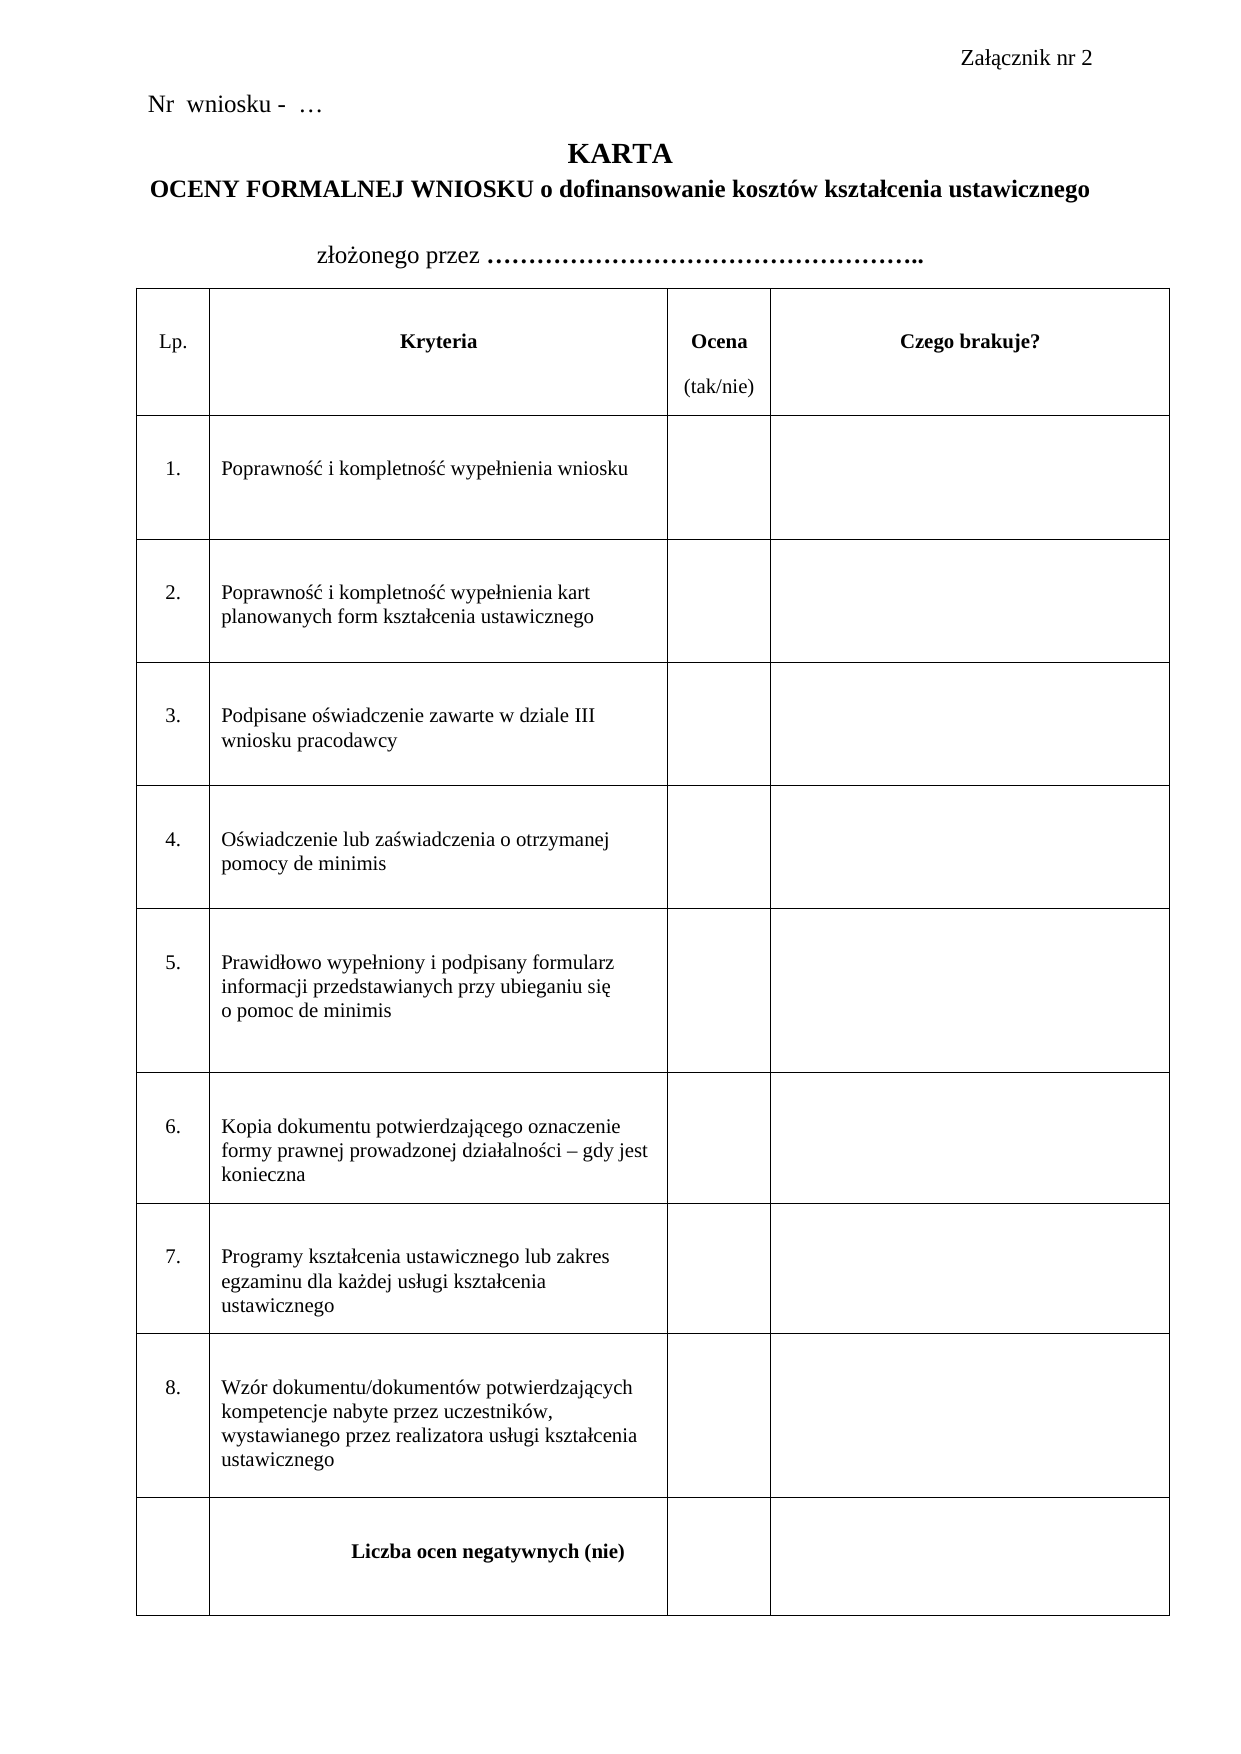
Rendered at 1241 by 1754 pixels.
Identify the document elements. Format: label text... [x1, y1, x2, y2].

table_cell Poprawność i kompletność wypełnienia wniosku [210, 416, 667, 538]
table_header Czego brakuje? [771, 289, 1169, 414]
table_cell Liczba ocen negatywnych (nie) [210, 1498, 667, 1615]
text Nr wniosku - … [148, 89, 1093, 118]
table_cell [771, 786, 1169, 908]
table_cell [771, 1498, 1169, 1615]
table_header Lp. [137, 289, 209, 414]
table_cell [771, 663, 1169, 785]
text KARTA [148, 136, 1093, 169]
table_cell 3. [137, 663, 209, 785]
table_cell [771, 1204, 1169, 1333]
table_cell [668, 1204, 770, 1333]
table_header Ocena (tak/nie) [668, 289, 770, 414]
table_cell [668, 416, 770, 538]
table_cell Poprawność i kompletność wypełnienia kart planowanych form kształcenia ustawicznego [210, 540, 667, 662]
table_cell 5. [137, 909, 209, 1072]
text Załącznik nr 2 [148, 44, 1093, 71]
table_cell Podpisane oświadczenie zawarte w dziale III wniosku pracodawcy [210, 663, 667, 785]
table_cell [668, 540, 770, 662]
table_cell [668, 909, 770, 1072]
table_cell [771, 1334, 1169, 1497]
table_cell 8. [137, 1334, 209, 1497]
table_cell [668, 663, 770, 785]
table_cell 1. [137, 416, 209, 538]
table_cell [771, 1073, 1169, 1203]
table_cell [668, 1334, 770, 1497]
table_cell 7. [137, 1204, 209, 1333]
text złożonego przez …………………………………………….. [148, 241, 1093, 269]
table_header Kryteria [210, 289, 667, 414]
table_cell [771, 416, 1169, 538]
table_cell Prawidłowo wypełniony i podpisany formularz informacji przedstawianych przy ubieganiu się o pomoc de minimis [210, 909, 667, 1072]
table_cell Programy kształcenia ustawicznego lub zakres egzaminu dla każdej usługi kształcenia ustawicznego [210, 1204, 667, 1333]
table_cell [771, 909, 1169, 1072]
table_cell [668, 1073, 770, 1203]
table_cell [137, 1498, 209, 1615]
table_cell Kopia dokumentu potwierdzającego oznaczenie formy prawnej prowadzonej działalności – gdy jest konieczna [210, 1073, 667, 1203]
text OCENY FORMALNEJ WNIOSKU o dofinansowanie kosztów kształcenia ustawicznego [148, 174, 1093, 203]
table_cell [668, 1498, 770, 1615]
table_cell [771, 540, 1169, 662]
table_cell Wzór dokumentu/dokumentów potwierdzających kompetencje nabyte przez uczestników, wystawianego przez realizatora usługi kształcenia ustawicznego [210, 1334, 667, 1497]
table_cell 6. [137, 1073, 209, 1203]
table_cell 4. [137, 786, 209, 908]
table_cell [668, 786, 770, 908]
table_cell Oświadczenie lub zaświadczenia o otrzymanej pomocy de minimis [210, 786, 667, 908]
table_cell 2. [137, 540, 209, 662]
